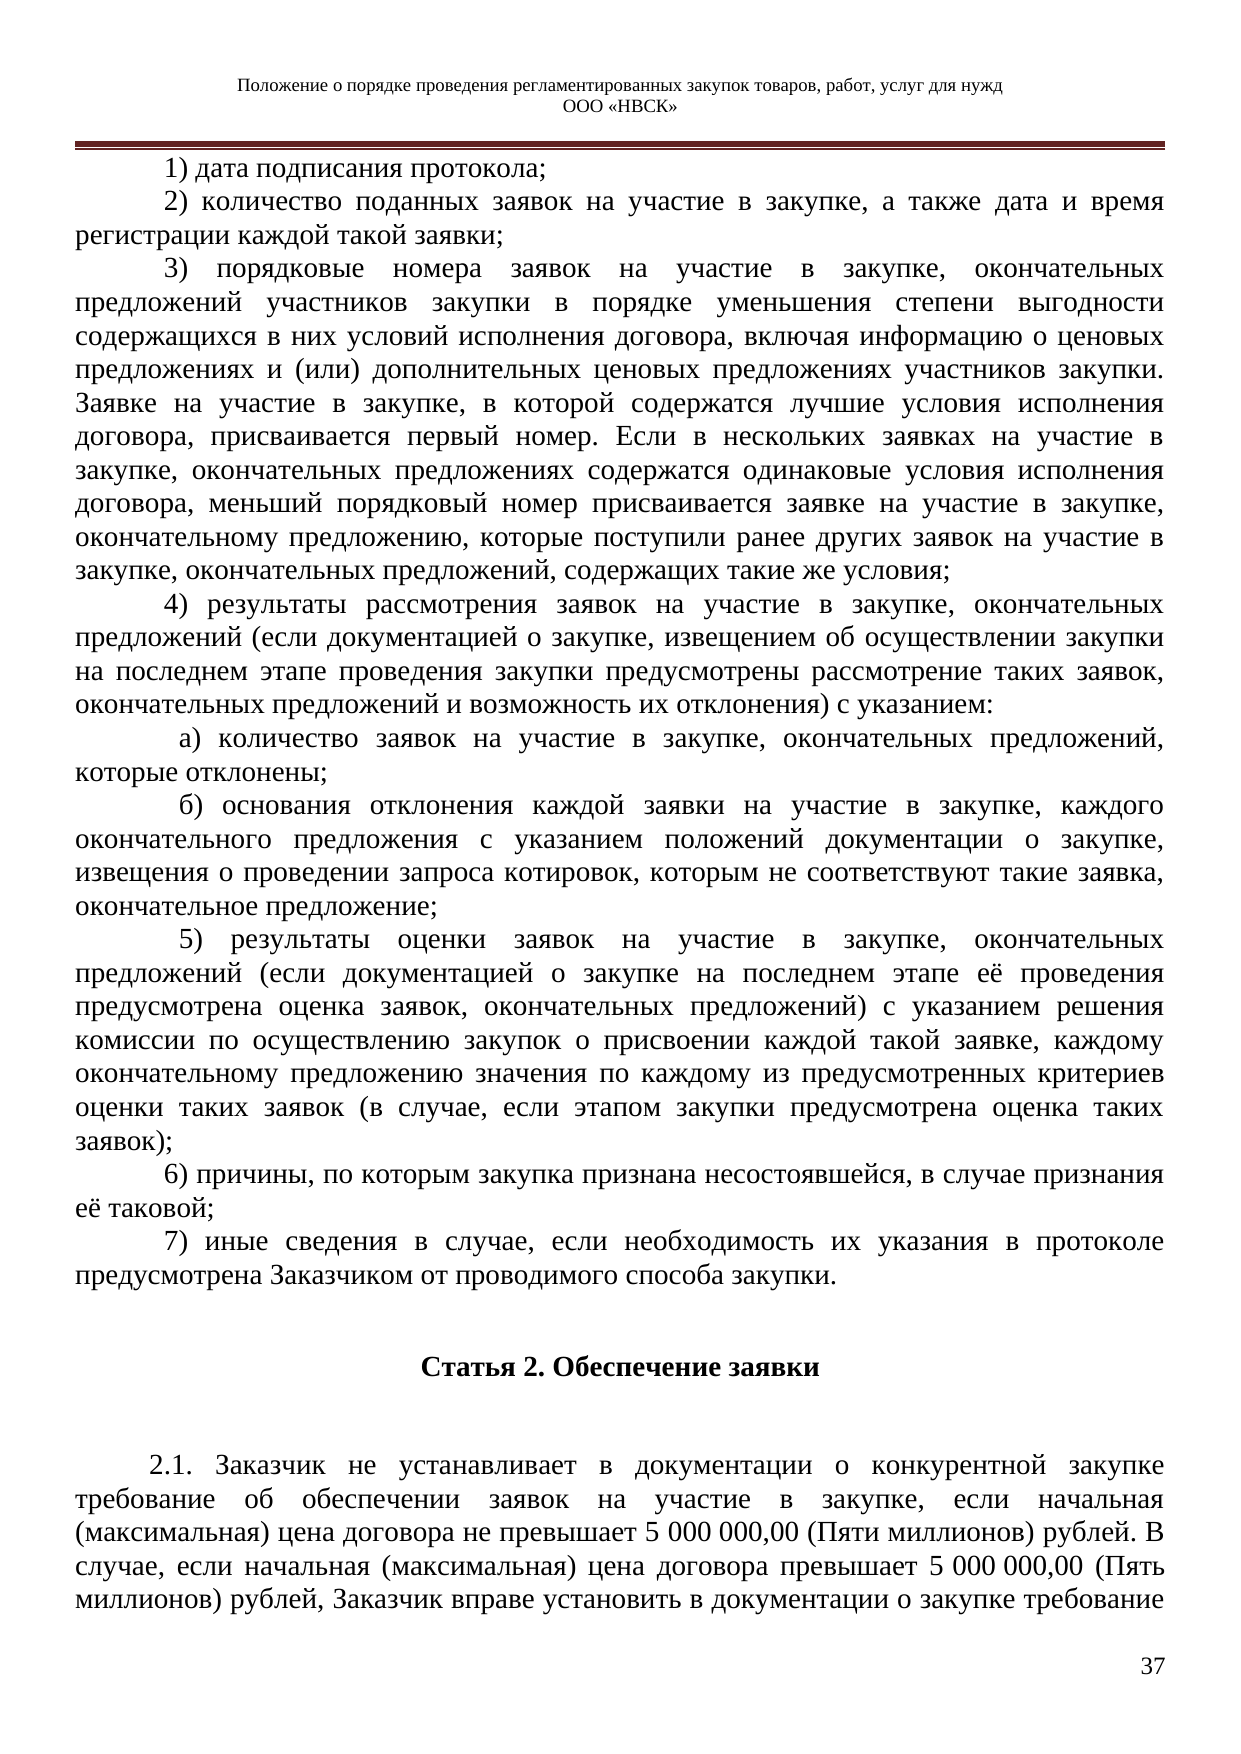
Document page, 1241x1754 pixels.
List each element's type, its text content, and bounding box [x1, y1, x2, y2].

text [75, 1447, 1165, 1615]
text 3) порядковые номера заявок на участие в закупке, окончательных предложений участников закупки в порядке уменьшения степени выгодности содержащихся в них условий исполнения договора, включая информацию о ценовых предложениях и (или) дополнительных ценовых предложениях участников закупки. Заявке на участие в закупке, в которой содержатся лучшие условия исполнения договора, присваивается первый номер. Если в нескольких заявках на участие в закупке, окончательных предложениях содержатся одинаковые условия исполнения договора, меньший порядковый номер присваивается заявке на участие в закупке, окончательному предложению, которые поступили ранее других заявок на участие в закупке, окончательных предложений, содержащих такие же условия; [75, 251, 1165, 586]
text 5) результаты оценки заявок на участие в закупке, окончательных предложений (если документацией о закупке на последнем этапе её проведения предусмотрена оценка заявок, окончательных предложений) с указанием решения комиссии по осуществлению закупок о присвоении каждой такой заявке, каждому окончательному предложению значения по каждому из предусмотренных критериев оценки таких заявок (в случае, если этапом закупки предусмотрена оценка таких заявок); [75, 921, 1165, 1156]
text 4) результаты рассмотрения заявок на участие в закупке, окончательных предложений (если документацией о закупке, извещением об осуществлении закупки на последнем этапе проведения закупки предусмотрены рассмотрение таких заявок, окончательных предложений и возможность их отклонения) с указанием: [75, 586, 1165, 720]
text 1) дата подписания протокола; [75, 150, 1165, 183]
text 7) иные сведения в случае, если необходимость их указания в протоколе предусмотрена Заказчиком от проводимого способа закупки. [75, 1223, 1165, 1290]
text 2) количество поданных заявок на участие в закупке, а также дата и время регистрации каждой такой заявки; [75, 183, 1165, 251]
text б) основания отклонения каждой заявки на участие в закупке, каждого окончательного предложения с указанием положений документации о закупке, извещения о проведении запроса котировок, которым не соответствуют такие заявка, окончательное предложение; [75, 787, 1165, 921]
text 6) причины, по которым закупка признана несостоявшейся, в случае признания её таковой; [75, 1156, 1165, 1223]
text а) количество заявок на участие в закупке, окончательных предложений, которые отклонены; [75, 720, 1165, 787]
text Статья 2. Обеспечение заявки [75, 1349, 1165, 1382]
